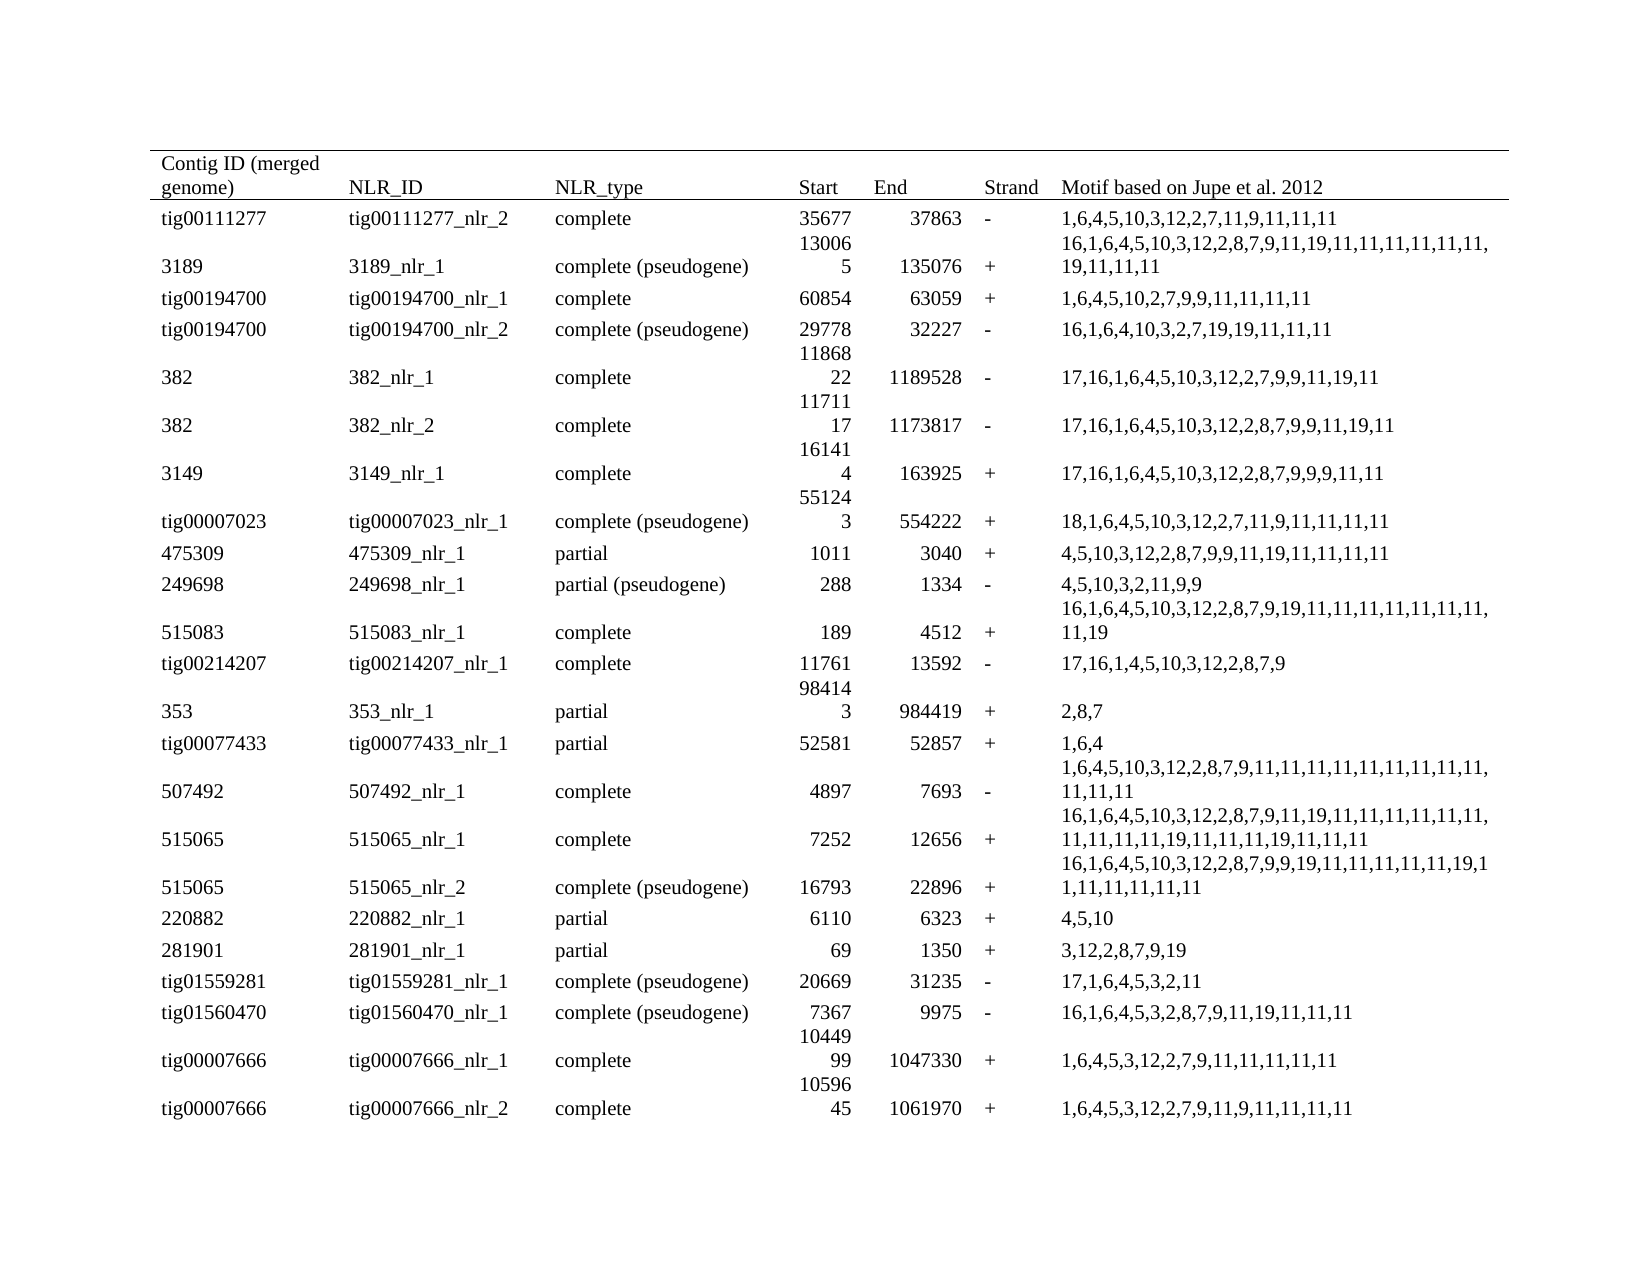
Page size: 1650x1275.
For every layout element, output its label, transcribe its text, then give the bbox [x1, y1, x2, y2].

table_cell 63059 [863, 279, 973, 310]
table_cell 1171117 [788, 389, 862, 437]
table_cell tig00214207 [150, 644, 337, 675]
table_cell complete (pseudogene) [544, 230, 787, 278]
table_cell 515065_nlr_2 [338, 851, 544, 899]
table_cell + [973, 437, 1050, 485]
table_cell 52581 [788, 724, 862, 755]
table_header NLR_type [544, 151, 787, 199]
table_cell + [973, 930, 1050, 962]
table_cell complete (pseudogene) [544, 851, 787, 899]
table_cell 1,6,4,5,10,3,12,2,7,11,9,11,11,11 [1050, 200, 1509, 230]
table_cell 220882 [150, 899, 337, 930]
table_cell 984143 [788, 675, 862, 723]
table_cell 22896 [863, 851, 973, 899]
table_cell 1061970 [863, 1072, 973, 1120]
table_cell 16,1,6,4,5,10,3,12,2,8,7,9,9,19,11,11,11,11,11,19,11,11,11,11,11,11 [1050, 851, 1509, 899]
table_cell 554222 [863, 485, 973, 533]
table_cell 249698_nlr_1 [338, 565, 544, 596]
table_cell + [973, 899, 1050, 930]
table_cell 382_nlr_1 [338, 341, 544, 389]
table_cell tig00194700_nlr_1 [338, 279, 544, 310]
table_cell 353_nlr_1 [338, 675, 544, 723]
table_cell tig00111277 [150, 200, 337, 230]
table_cell - [973, 310, 1050, 341]
table_cell tig00194700 [150, 279, 337, 310]
table_cell tig00194700 [150, 310, 337, 341]
table_cell 18,1,6,4,5,10,3,12,2,7,11,9,11,11,11,11 [1050, 485, 1509, 533]
table_cell complete [544, 389, 787, 437]
table_cell 7367 [788, 993, 862, 1024]
table_cell tig00214207_nlr_1 [338, 644, 544, 675]
table_cell complete [544, 644, 787, 675]
table_cell + [973, 724, 1050, 755]
table_cell 3149 [150, 437, 337, 485]
table_cell 20669 [788, 962, 862, 993]
table_cell 1173817 [863, 389, 973, 437]
table_cell partial [544, 534, 787, 565]
table_cell tig00007666 [150, 1024, 337, 1072]
table_cell 281901 [150, 930, 337, 962]
table_cell 353 [150, 675, 337, 723]
table_cell 249698 [150, 565, 337, 596]
table_header Start [788, 151, 862, 199]
table_cell 4,5,10 [1050, 899, 1509, 930]
table_cell complete [544, 200, 787, 230]
table_cell 475309_nlr_1 [338, 534, 544, 565]
table_cell complete (pseudogene) [544, 962, 787, 993]
table_cell 189 [788, 596, 862, 644]
table_cell tig00007666 [150, 1072, 337, 1120]
table_cell + [973, 1072, 1050, 1120]
table_cell tig01560470_nlr_1 [338, 993, 544, 1024]
table_cell partial [544, 675, 787, 723]
table_cell + [973, 803, 1050, 851]
table_cell 1,6,4,5,3,12,2,7,9,11,11,11,11,11 [1050, 1024, 1509, 1072]
table_cell complete [544, 341, 787, 389]
table_cell 507492 [150, 755, 337, 803]
table_cell 2,8,7 [1050, 675, 1509, 723]
table_cell + [973, 675, 1050, 723]
table_cell 9975 [863, 993, 973, 1024]
table_cell 16,1,6,4,10,3,2,7,19,19,11,11,11 [1050, 310, 1509, 341]
table_cell - [973, 644, 1050, 675]
table_cell 475309 [150, 534, 337, 565]
table_cell 1186822 [788, 341, 862, 389]
table_cell - [973, 200, 1050, 230]
table_cell - [973, 993, 1050, 1024]
table_cell + [973, 485, 1050, 533]
table_cell 17,16,1,4,5,10,3,12,2,8,7,9 [1050, 644, 1509, 675]
table_cell 3040 [863, 534, 973, 565]
table_cell + [973, 851, 1050, 899]
table_cell partial (pseudogene) [544, 565, 787, 596]
table_cell 16,1,6,4,5,10,3,12,2,8,7,9,11,19,11,11,11,11,11,11,11,11,11,11,19,11,11,11,19,11,11,11 [1050, 803, 1509, 851]
table_cell 12656 [863, 803, 973, 851]
table_cell 16,1,6,4,5,3,2,8,7,9,11,19,11,11,11 [1050, 993, 1509, 1024]
table_cell 1011 [788, 534, 862, 565]
table_cell 17,16,1,6,4,5,10,3,12,2,8,7,9,9,9,11,11 [1050, 437, 1509, 485]
table_cell tig00077433_nlr_1 [338, 724, 544, 755]
table_cell 1047330 [863, 1024, 973, 1072]
table_cell 3,12,2,8,7,9,19 [1050, 930, 1509, 962]
table_cell 3189_nlr_1 [338, 230, 544, 278]
table_cell 1,6,4 [1050, 724, 1509, 755]
table_cell 515083_nlr_1 [338, 596, 544, 644]
table_cell 382 [150, 341, 337, 389]
table_cell 515065_nlr_1 [338, 803, 544, 851]
table_cell complete [544, 279, 787, 310]
table_cell 37863 [863, 200, 973, 230]
table_cell tig00007666_nlr_2 [338, 1072, 544, 1120]
table_cell + [973, 1024, 1050, 1072]
table_cell 1,6,4,5,3,12,2,7,9,11,9,11,11,11,11 [1050, 1072, 1509, 1120]
table_cell 1,6,4,5,10,3,12,2,8,7,9,11,11,11,11,11,11,11,11,11,11,11,11 [1050, 755, 1509, 803]
table_cell 4512 [863, 596, 973, 644]
table_cell tig00111277_nlr_2 [338, 200, 544, 230]
table_cell 1,6,4,5,10,2,7,9,9,11,11,11,11 [1050, 279, 1509, 310]
table_header Strand [973, 151, 1050, 199]
table_cell tig00007666_nlr_1 [338, 1024, 544, 1072]
table_cell 382_nlr_2 [338, 389, 544, 437]
table_cell 161414 [788, 437, 862, 485]
table_cell 52857 [863, 724, 973, 755]
table_cell 1044999 [788, 1024, 862, 1072]
table_header NLR_ID [338, 151, 544, 199]
table_cell 17,16,1,6,4,5,10,3,12,2,7,9,9,11,19,11 [1050, 341, 1509, 389]
table_cell 551243 [788, 485, 862, 533]
table_cell partial [544, 724, 787, 755]
table_cell complete [544, 596, 787, 644]
table_cell 1059645 [788, 1072, 862, 1120]
table_cell complete (pseudogene) [544, 993, 787, 1024]
table_cell 382 [150, 389, 337, 437]
table_cell 4,5,10,3,2,11,9,9 [1050, 565, 1509, 596]
table_cell tig00077433 [150, 724, 337, 755]
table_cell 515065 [150, 851, 337, 899]
table_cell tig00007023 [150, 485, 337, 533]
table_cell 163925 [863, 437, 973, 485]
table_cell - [973, 341, 1050, 389]
table_cell 281901_nlr_1 [338, 930, 544, 962]
table_cell partial [544, 930, 787, 962]
table_header End [863, 151, 973, 199]
table_cell 984419 [863, 675, 973, 723]
table_cell 7693 [863, 755, 973, 803]
table_cell complete (pseudogene) [544, 310, 787, 341]
table_cell - [973, 389, 1050, 437]
table_cell 6323 [863, 899, 973, 930]
table_cell 7252 [788, 803, 862, 851]
table_cell + [973, 534, 1050, 565]
table_cell complete [544, 1024, 787, 1072]
table_cell 135076 [863, 230, 973, 278]
table_cell + [973, 279, 1050, 310]
table_cell complete [544, 755, 787, 803]
table_cell 1189528 [863, 341, 973, 389]
table_cell 69 [788, 930, 862, 962]
table_cell 3149_nlr_1 [338, 437, 544, 485]
table_cell 130065 [788, 230, 862, 278]
table_cell complete [544, 1072, 787, 1120]
table_header Motif based on Jupe et al. 2012 [1050, 151, 1509, 199]
table_cell 507492_nlr_1 [338, 755, 544, 803]
table_cell 1334 [863, 565, 973, 596]
table_cell complete [544, 803, 787, 851]
table_cell 515065 [150, 803, 337, 851]
table_cell 29778 [788, 310, 862, 341]
table_cell 17,16,1,6,4,5,10,3,12,2,8,7,9,9,11,19,11 [1050, 389, 1509, 437]
table_cell partial [544, 899, 787, 930]
table_cell + [973, 596, 1050, 644]
table_cell tig00194700_nlr_2 [338, 310, 544, 341]
table_cell 16,1,6,4,5,10,3,12,2,8,7,9,11,19,11,11,11,11,11,11,19,11,11,11 [1050, 230, 1509, 278]
table_cell 4,5,10,3,12,2,8,7,9,9,11,19,11,11,11,11 [1050, 534, 1509, 565]
table_cell 35677 [788, 200, 862, 230]
table_cell 13592 [863, 644, 973, 675]
table_cell tig00007023_nlr_1 [338, 485, 544, 533]
table_cell tig01559281 [150, 962, 337, 993]
table_cell 220882_nlr_1 [338, 899, 544, 930]
table_cell 288 [788, 565, 862, 596]
table_cell complete [544, 437, 787, 485]
table_cell 3189 [150, 230, 337, 278]
table_cell complete (pseudogene) [544, 485, 787, 533]
table_cell 6110 [788, 899, 862, 930]
table_cell + [973, 230, 1050, 278]
table_cell 515083 [150, 596, 337, 644]
table_cell - [973, 962, 1050, 993]
table_cell - [973, 565, 1050, 596]
table_cell 31235 [863, 962, 973, 993]
table_cell 17,1,6,4,5,3,2,11 [1050, 962, 1509, 993]
table_cell 1350 [863, 930, 973, 962]
table_cell 16793 [788, 851, 862, 899]
table_cell 11761 [788, 644, 862, 675]
table_cell 16,1,6,4,5,10,3,12,2,8,7,9,19,11,11,11,11,11,11,11,11,19 [1050, 596, 1509, 644]
table_cell 32227 [863, 310, 973, 341]
table_cell tig01559281_nlr_1 [338, 962, 544, 993]
table_cell - [973, 755, 1050, 803]
table_cell 4897 [788, 755, 862, 803]
table_cell tig01560470 [150, 993, 337, 1024]
table_header Contig ID (merged genome) [150, 151, 337, 199]
table_cell 60854 [788, 279, 862, 310]
